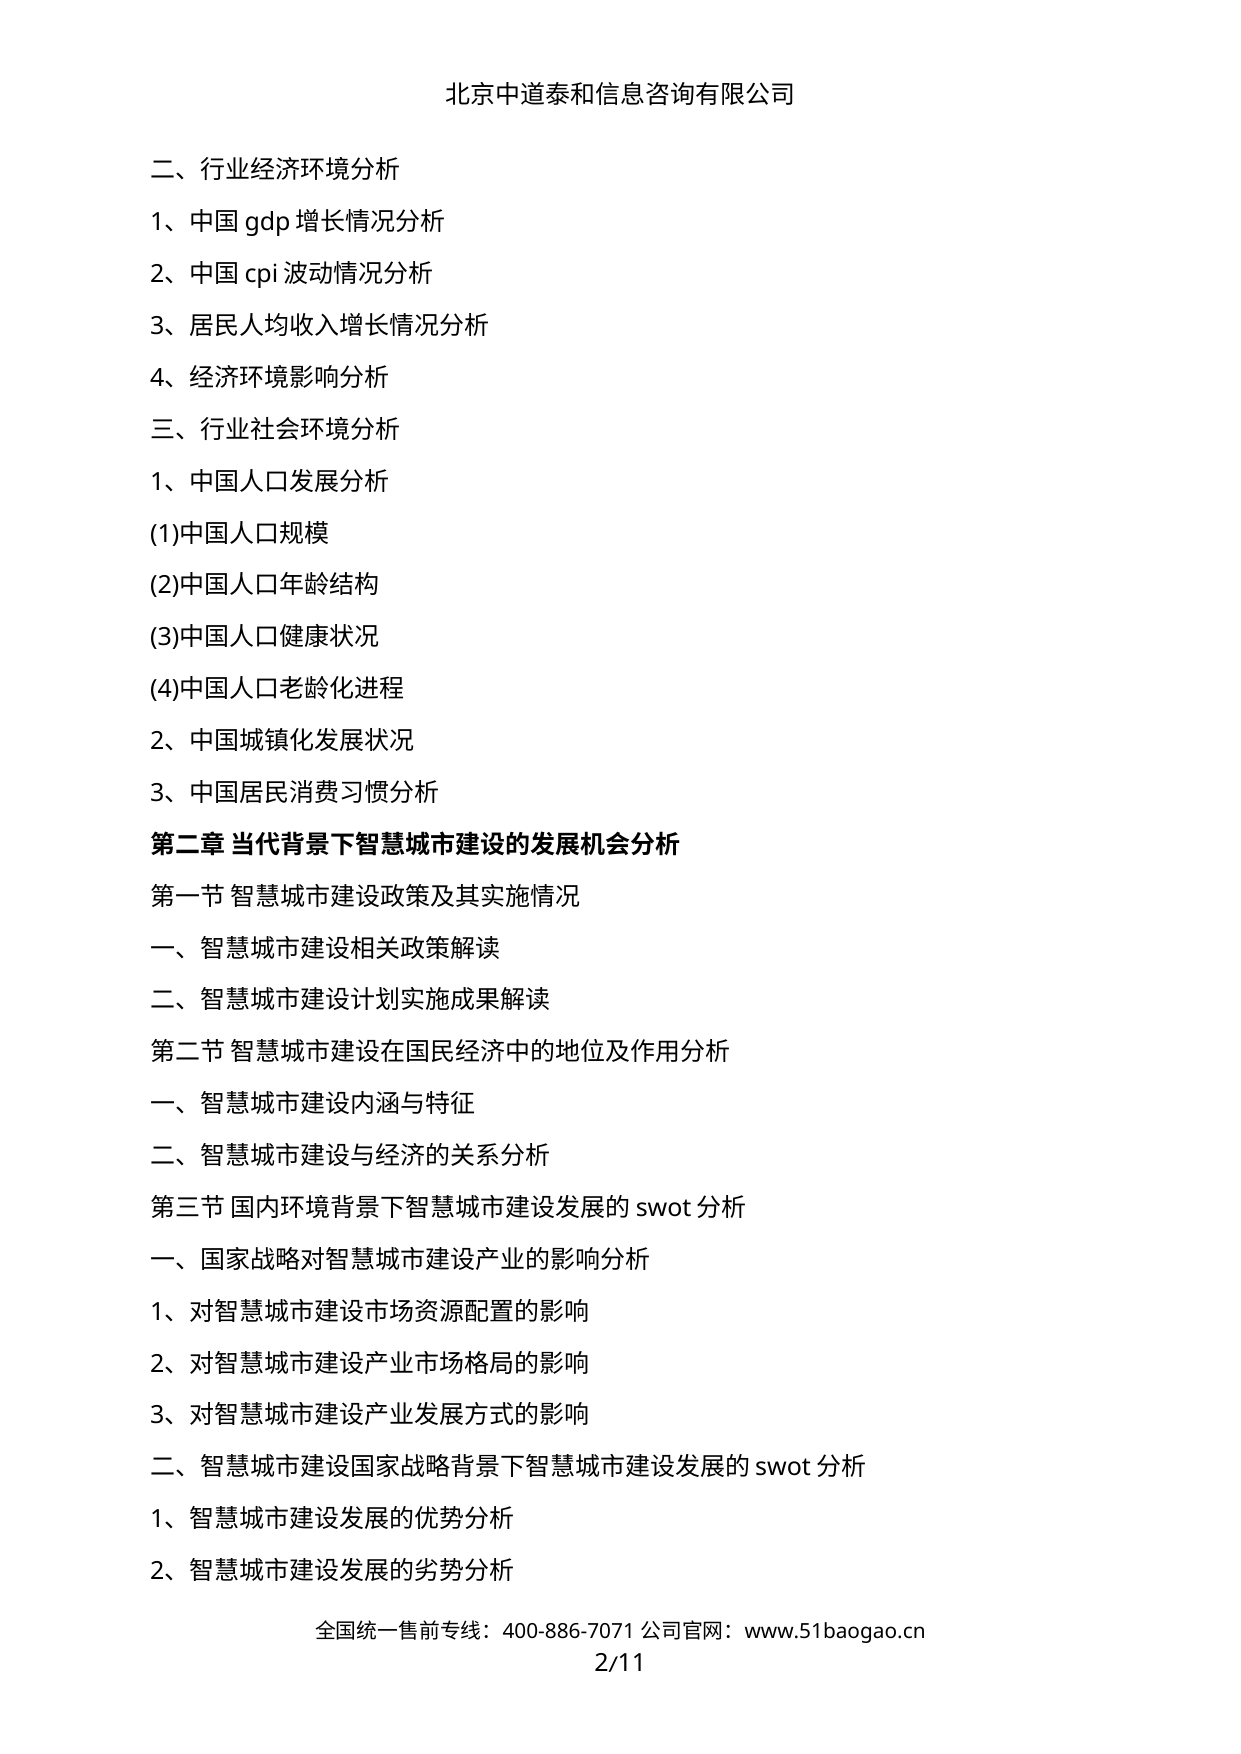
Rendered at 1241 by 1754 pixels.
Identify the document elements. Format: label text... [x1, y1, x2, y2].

text 第二节 智慧城市建设在国民经济中的地位及作用分析 [150, 1032, 1090, 1068]
text 二、智慧城市建设与经济的关系分析 [150, 1136, 1090, 1172]
text 二、智慧城市建设计划实施成果解读 [150, 980, 1090, 1016]
text 第一节 智慧城市建设政策及其实施情况 [150, 876, 1090, 912]
text 一、国家战略对智慧城市建设产业的影响分析 [150, 1239, 1090, 1276]
text (2)中国人口年龄结构 [150, 565, 1090, 601]
text 3、居民人均收入增长情况分析 [150, 306, 1090, 342]
text 3、对智慧城市建设产业发展方式的影响 [150, 1395, 1090, 1431]
text 二、智慧城市建设国家战略背景下智慧城市建设发展的swot分析 [150, 1447, 1090, 1483]
text 2、中国城镇化发展状况 [150, 721, 1090, 757]
text (3)中国人口健康状况 [150, 617, 1090, 653]
text 2、智慧城市建设发展的劣势分析 [150, 1551, 1090, 1587]
text 1、中国人口发展分析 [150, 461, 1090, 497]
text 第二章 当代背景下智慧城市建设的发展机会分析 [150, 824, 1090, 861]
text 2、对智慧城市建设产业市场格局的影响 [150, 1343, 1090, 1379]
text 第三节 国内环境背景下智慧城市建设发展的swot分析 [150, 1187, 1090, 1224]
text 一、智慧城市建设内涵与特征 [150, 1084, 1090, 1120]
text 二、行业经济环境分析 [150, 150, 1090, 186]
text 一、智慧城市建设相关政策解读 [150, 928, 1090, 964]
text 4、经济环境影响分析 [150, 357, 1090, 394]
text 3、中国居民消费习惯分析 [150, 772, 1090, 809]
text 2、中国cpi波动情况分析 [150, 254, 1090, 290]
text 1、中国gdp增长情况分析 [150, 202, 1090, 238]
text 1、对智慧城市建设市场资源配置的影响 [150, 1291, 1090, 1327]
text 1、智慧城市建设发展的优势分析 [150, 1499, 1090, 1535]
text (1)中国人口规模 [150, 513, 1090, 549]
text (4)中国人口老龄化进程 [150, 669, 1090, 705]
text 三、行业社会环境分析 [150, 409, 1090, 446]
